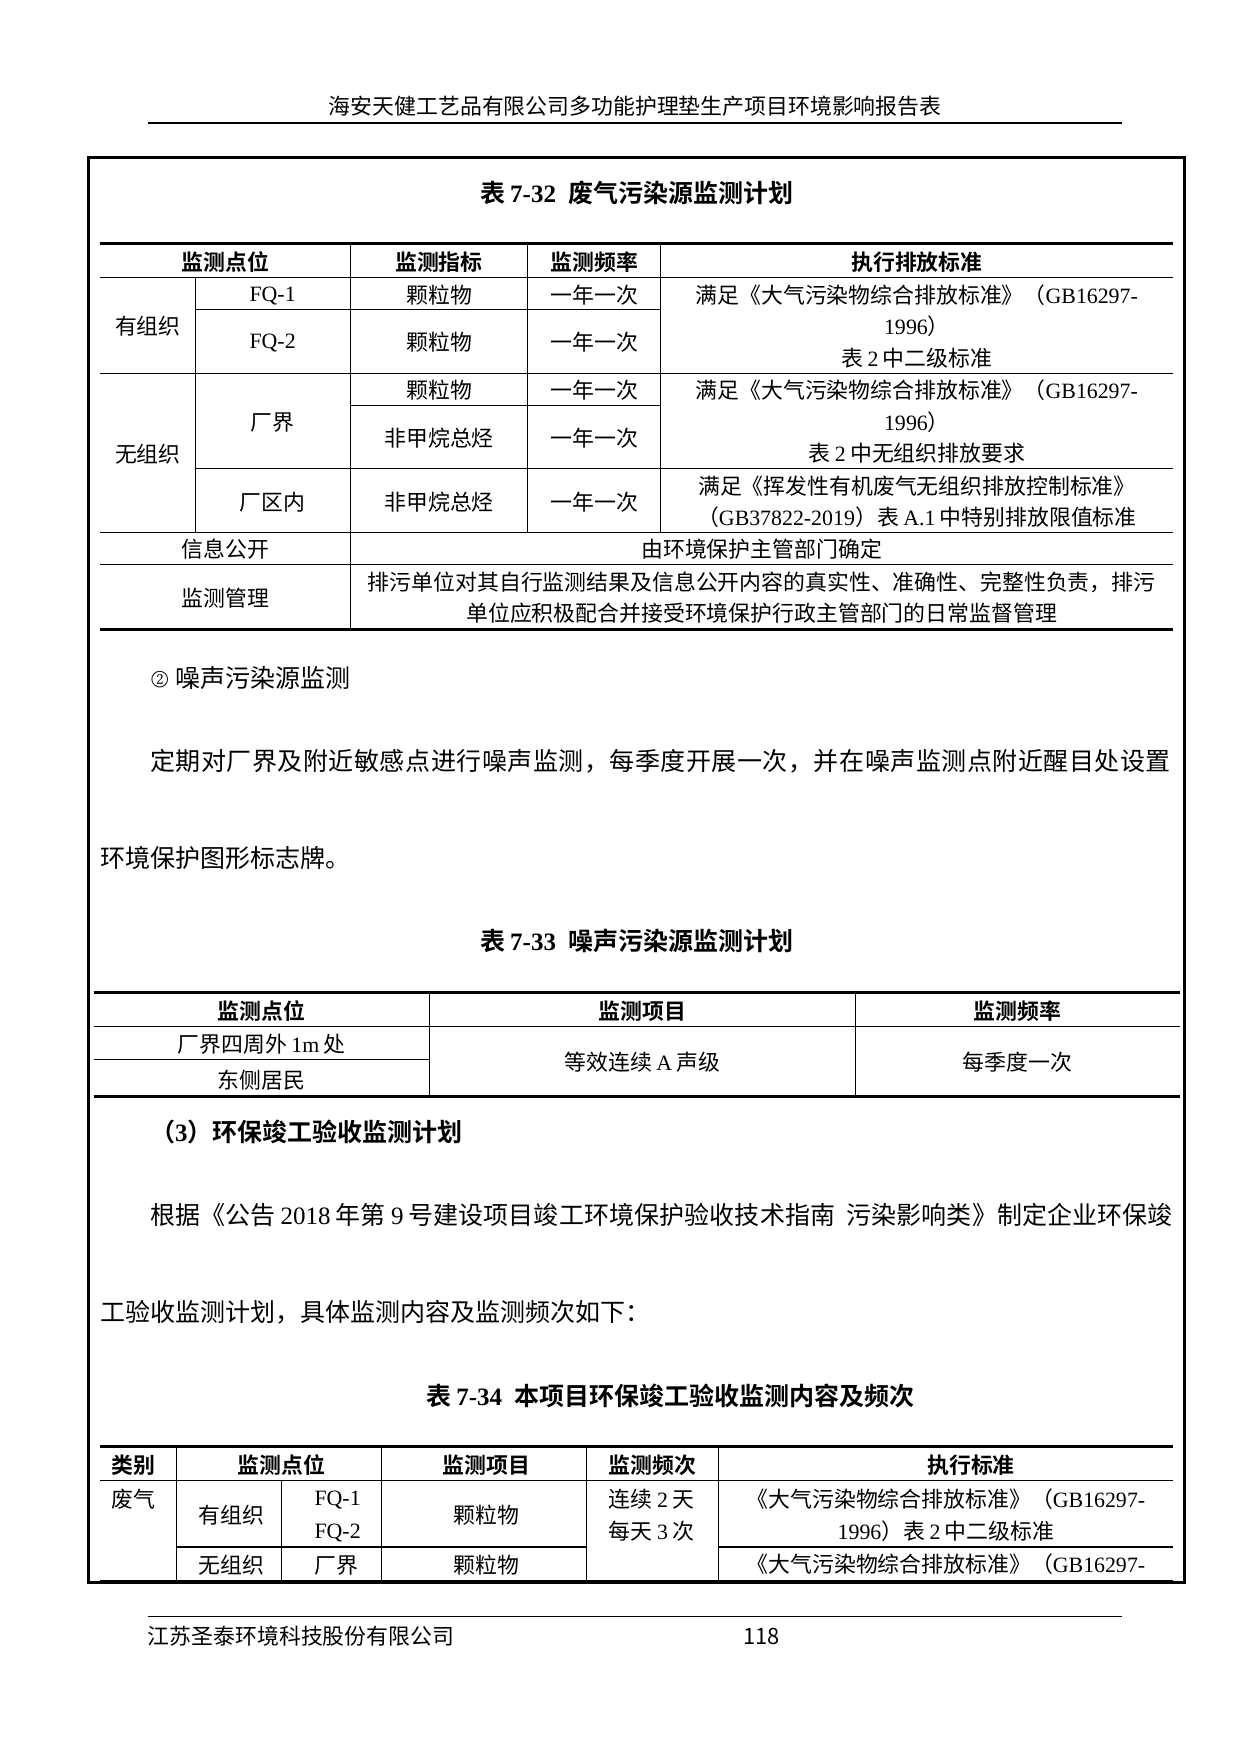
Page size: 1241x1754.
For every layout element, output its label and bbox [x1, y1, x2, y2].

table_cell [90, 159, 1183, 1581]
